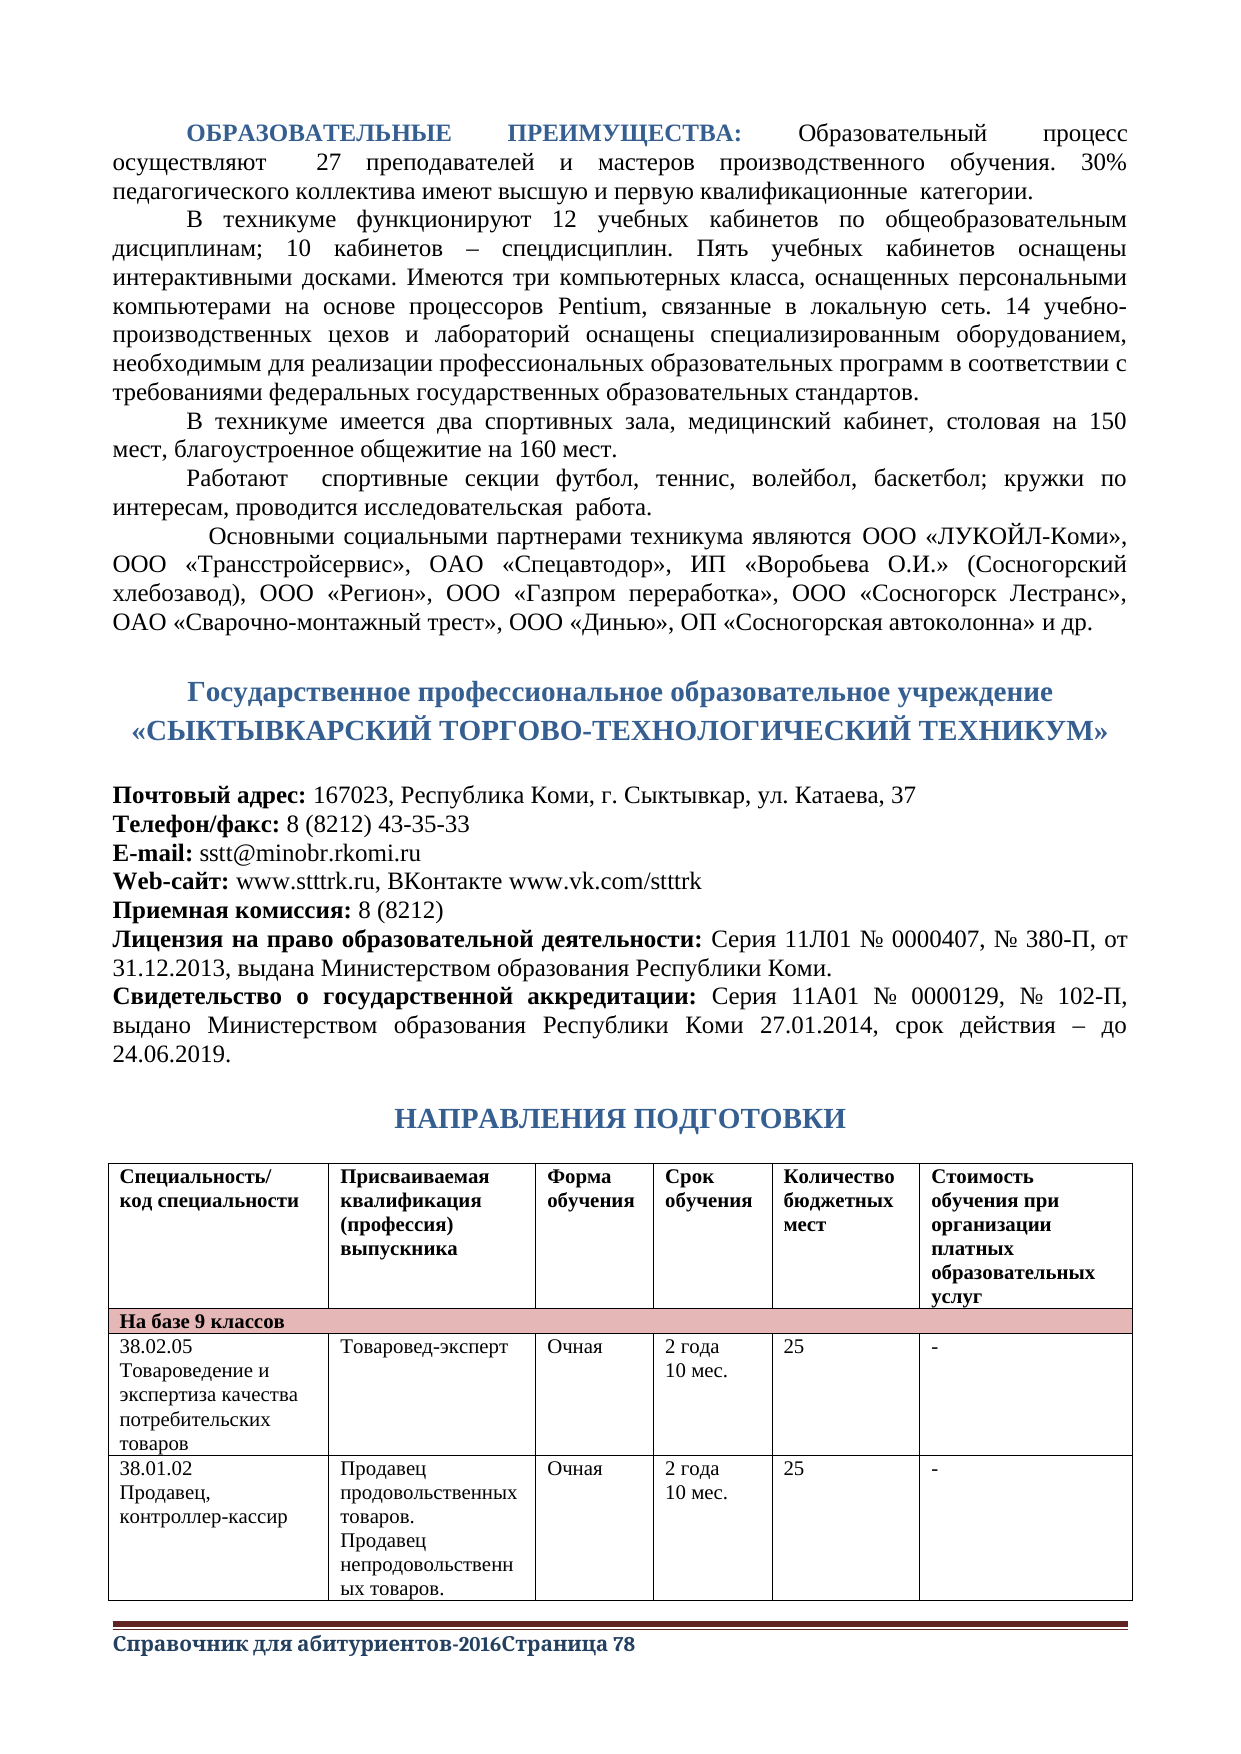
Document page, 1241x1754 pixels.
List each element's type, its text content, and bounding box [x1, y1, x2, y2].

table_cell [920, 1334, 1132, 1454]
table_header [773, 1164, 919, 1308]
text Свидетельство о государственной аккредитации: Серия 11А01 № 0000129, № 102-П, выдано Министерством образования Республики Коми 27.01.2014, срок действия – до 24.06.2019. [112, 981, 1128, 1068]
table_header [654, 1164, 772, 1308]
text Государственное профессиональное образовательное учреждение [112, 674, 1128, 708]
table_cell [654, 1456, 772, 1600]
text Web-сайт: www.stttrk.ru, ВКонтакте www.vk.com/stttrk [112, 866, 1128, 895]
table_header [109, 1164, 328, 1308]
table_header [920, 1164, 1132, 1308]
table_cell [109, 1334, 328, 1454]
text Приемная комиссия: 8 (8212) [112, 895, 1128, 924]
text НАПРАВЛЕНИЯ ПОДГОТОВКИ [112, 1101, 1128, 1135]
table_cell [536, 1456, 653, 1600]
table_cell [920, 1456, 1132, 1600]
text Основными социальными партнерами техникума являются ООО «ЛУКОЙЛ-Коми», ООО «Трансстройсервис», ОАО «Спецавтодор», ИП «Воробьева О.И.» (Сосногорский хлебозавод), ООО «Регион», ООО «Газпром переработка», ООО «Сосногорск Лестранс», ОАО «Сварочно-монтажный трест», ООО «Динью», ОП «Сосногорская автоколонна» и др. [112, 521, 1128, 636]
text Лицензия на право образовательной деятельности: Серия 11Л01 № 0000407, № 380-П, от 31.12.2013, выдана Министерством образования Республики Коми. [112, 924, 1128, 981]
text E-mail: sstt@minobr.rkomi.ru [112, 838, 1128, 866]
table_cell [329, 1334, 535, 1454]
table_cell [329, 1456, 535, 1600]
text «СЫКТЫВКАРСКИЙ ТОРГОВО-ТЕХНОЛОГИЧЕСКИЙ ТЕХНИКУМ» [112, 713, 1128, 746]
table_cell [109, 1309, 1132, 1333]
text ОБРАЗОВАТЕЛЬНЫЕ ПРЕИМУЩЕСТВА: Образовательный процесс осуществляют 27 преподавателей и мастеров производственного обучения. 30% педагогического коллектива имеют высшую и первую квалификационные категории. [112, 118, 1128, 204]
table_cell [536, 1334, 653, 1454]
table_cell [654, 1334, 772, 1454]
text Почтовый адрес: 167023, Республика Коми, г. Сыктывкар, ул. Катаева, 37 [112, 780, 1128, 809]
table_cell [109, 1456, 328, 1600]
text Телефон/факс: 8 (8212) 43-35-33 [112, 809, 1128, 838]
text В техникуме функционируют 12 учебных кабинетов по общеобразовательным дисциплинам; 10 кабинетов – спецдисциплин. Пять учебных кабинетов оснащены интерактивными досками. Имеются три компьютерных класса, оснащенных персональными компьютерами на основе процессоров Pentium, связанные в локальную сеть. 14 учебно-производственных цехов и лабораторий оснащены специализированным оборудованием, необходимым для реализации профессиональных образовательных программ в соответствии с требованиями федеральных государственных образовательных стандартов. [112, 204, 1128, 406]
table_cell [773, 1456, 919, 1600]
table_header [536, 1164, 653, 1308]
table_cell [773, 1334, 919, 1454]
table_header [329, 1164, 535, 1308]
text В техникуме имеется два спортивных зала, медицинский кабинет, столовая на 150 мест, благоустроенное общежитие на 160 мест. [112, 406, 1128, 463]
text Работают спортивные секции футбол, теннис, волейбол, баскетбол; кружки по интересам, проводится исследовательская работа. [112, 463, 1128, 521]
